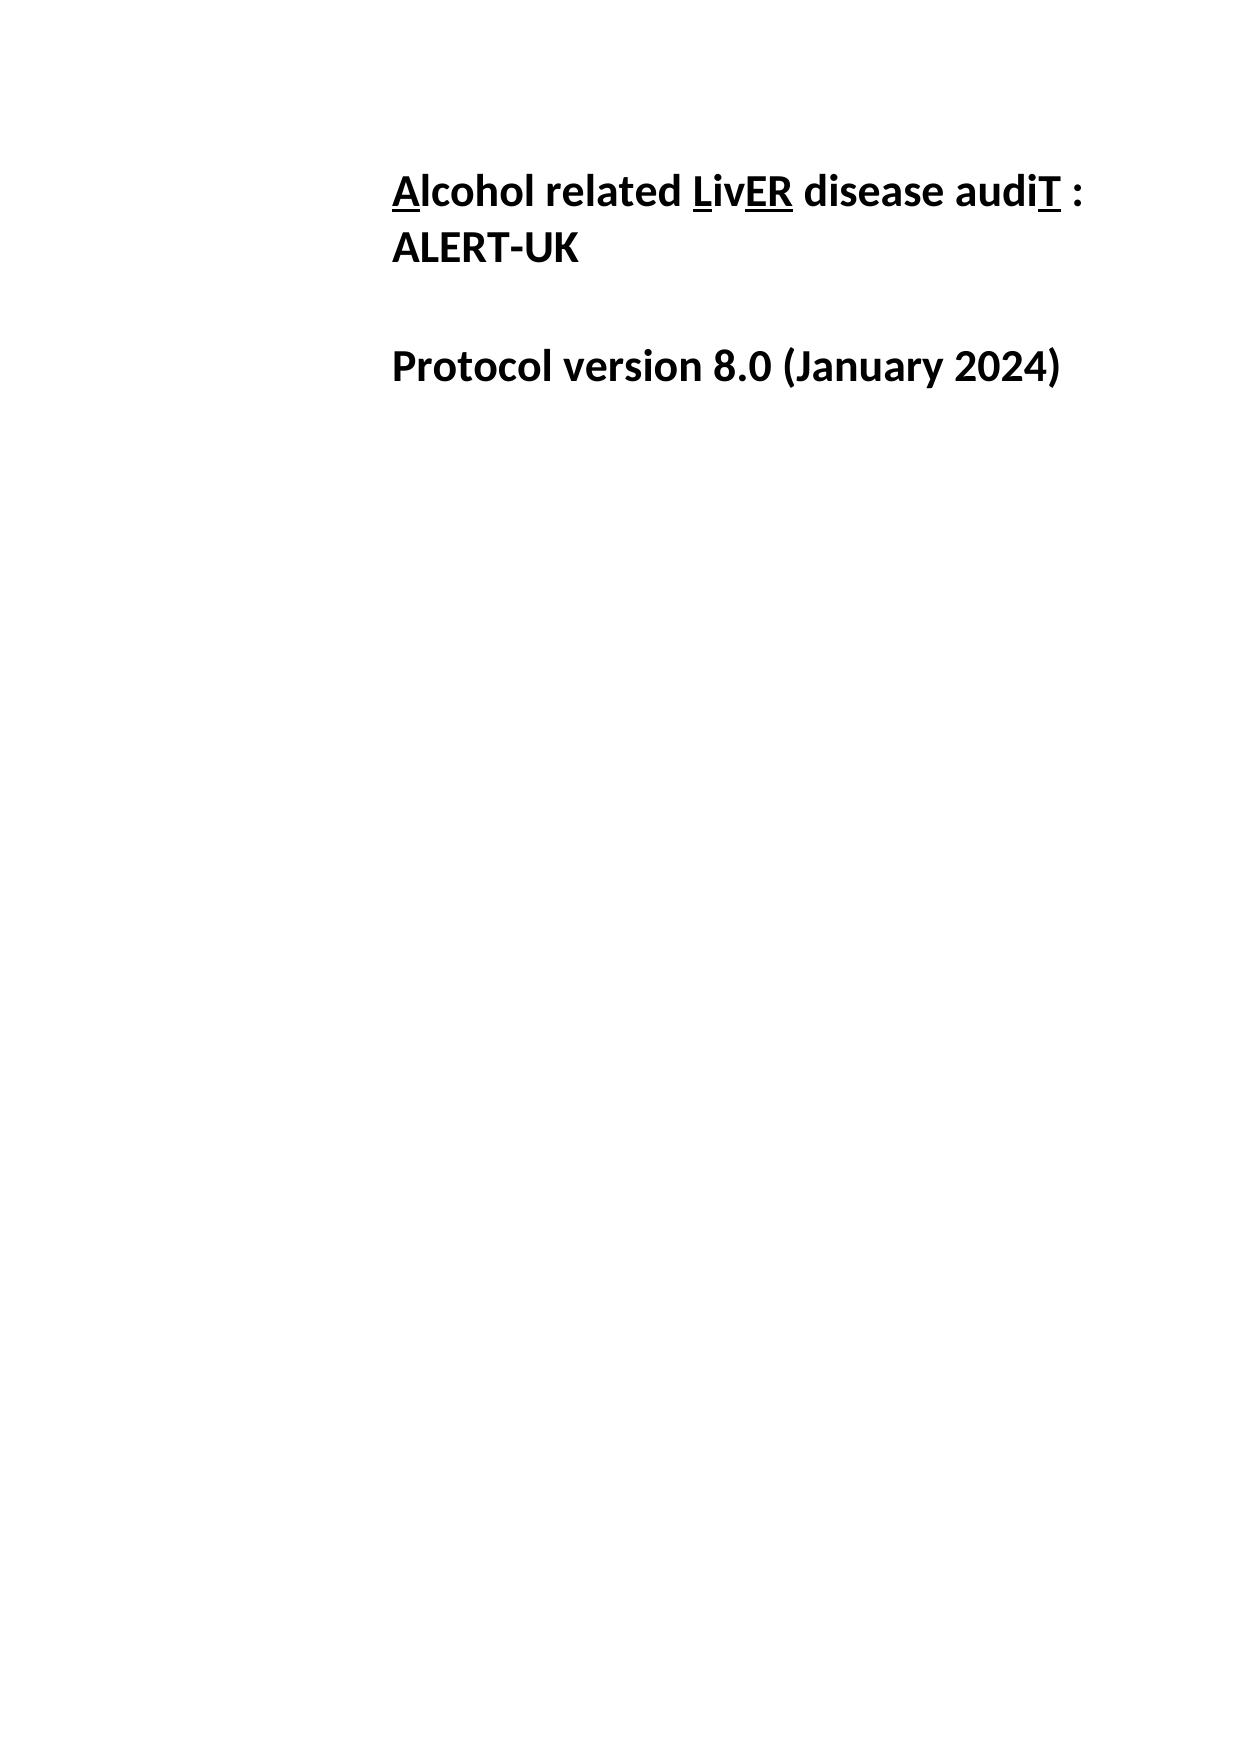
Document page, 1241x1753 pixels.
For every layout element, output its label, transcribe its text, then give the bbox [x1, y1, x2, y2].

text Alcohol related LivER disease audiT : ALERT-UK [392, 162, 1172, 274]
text Protocol version 8.0 (January 2024) [392, 337, 1172, 393]
